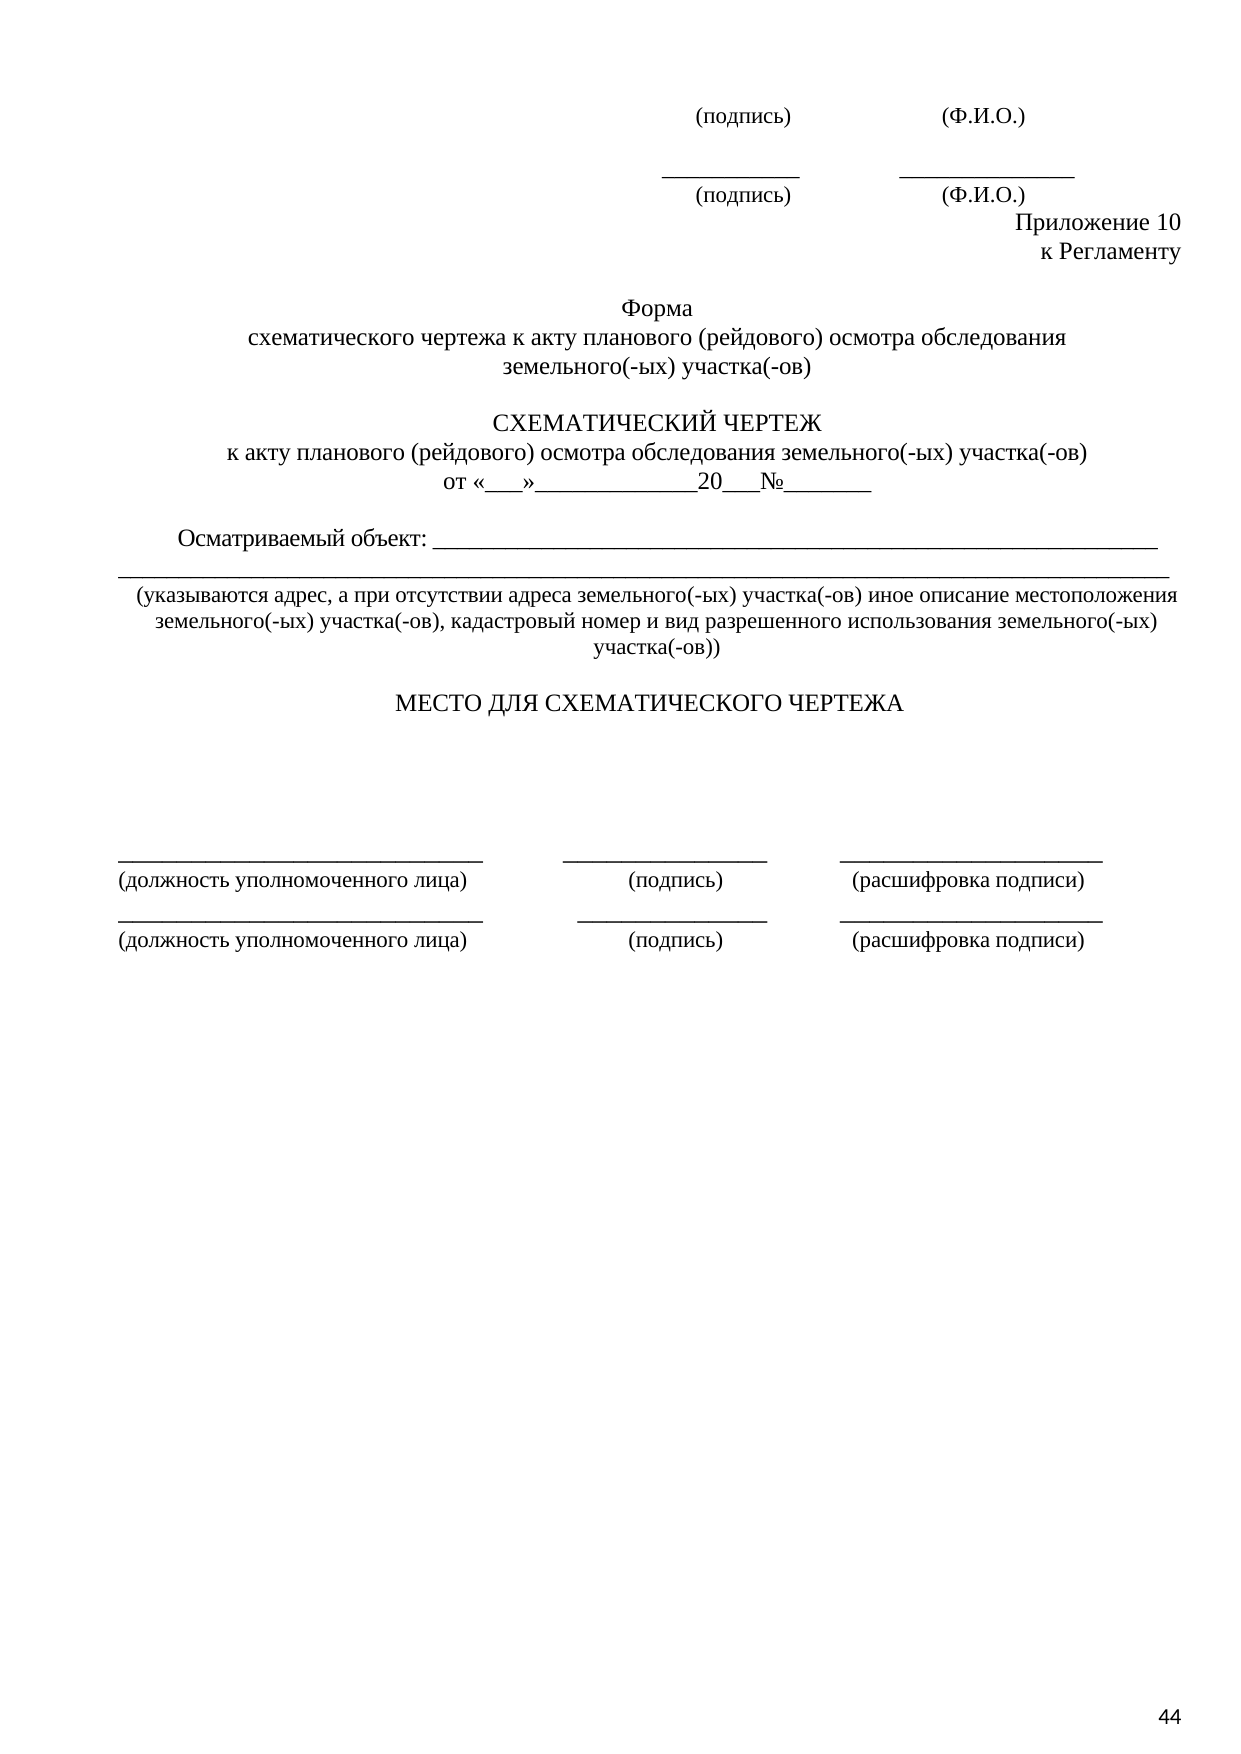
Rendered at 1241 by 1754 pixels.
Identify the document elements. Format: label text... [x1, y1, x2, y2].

text (подпись) (Ф.И.О.) [118, 181, 1181, 207]
text (должность уполномоченного лица) (подпись) (расшифровка подписи) [118, 866, 1196, 892]
text ___________ ______________ [118, 152, 1181, 181]
text от «___»_____________20___№_______ [118, 466, 1196, 494]
text МЕСТО ДЛЯ СХЕМАТИЧЕСКОГО ЧЕРТЕЖА [118, 688, 1181, 717]
text Приложение 10 [797, 207, 1181, 236]
text СХЕМАТИЧЕСКИЙ ЧЕРТЕЖ [118, 408, 1196, 437]
text Форма [118, 293, 1196, 322]
text к акту планового (рейдового) осмотра обследования земельного(-ых) участка(-ов) [118, 437, 1196, 466]
text (указываются адрес, а при отсутствии адреса земельного(-ых) участка(-ов) иное описание местоположения земельного(-ых) участка(-ов), кадастровый номер и вид разрешенного использования земельного(-ых) участка(-ов)) [118, 581, 1196, 660]
text _________________________ _____________ __________________ [118, 892, 1196, 926]
text к Регламенту [797, 236, 1181, 264]
text схематического чертежа к акту планового (рейдового) осмотра обследования [118, 322, 1196, 351]
text земельного(-ых) участка(-ов) [118, 351, 1196, 379]
text Осматриваемый объект: ____________________________________________________________ _______________________________________________________________________________________ [118, 523, 1181, 581]
text _________________________ ______________ __________________ [118, 832, 1196, 866]
text (должность уполномоченного лица) (подпись) (расшифровка подписи) [118, 926, 1196, 952]
text (подпись) (Ф.И.О.) [118, 102, 1181, 128]
